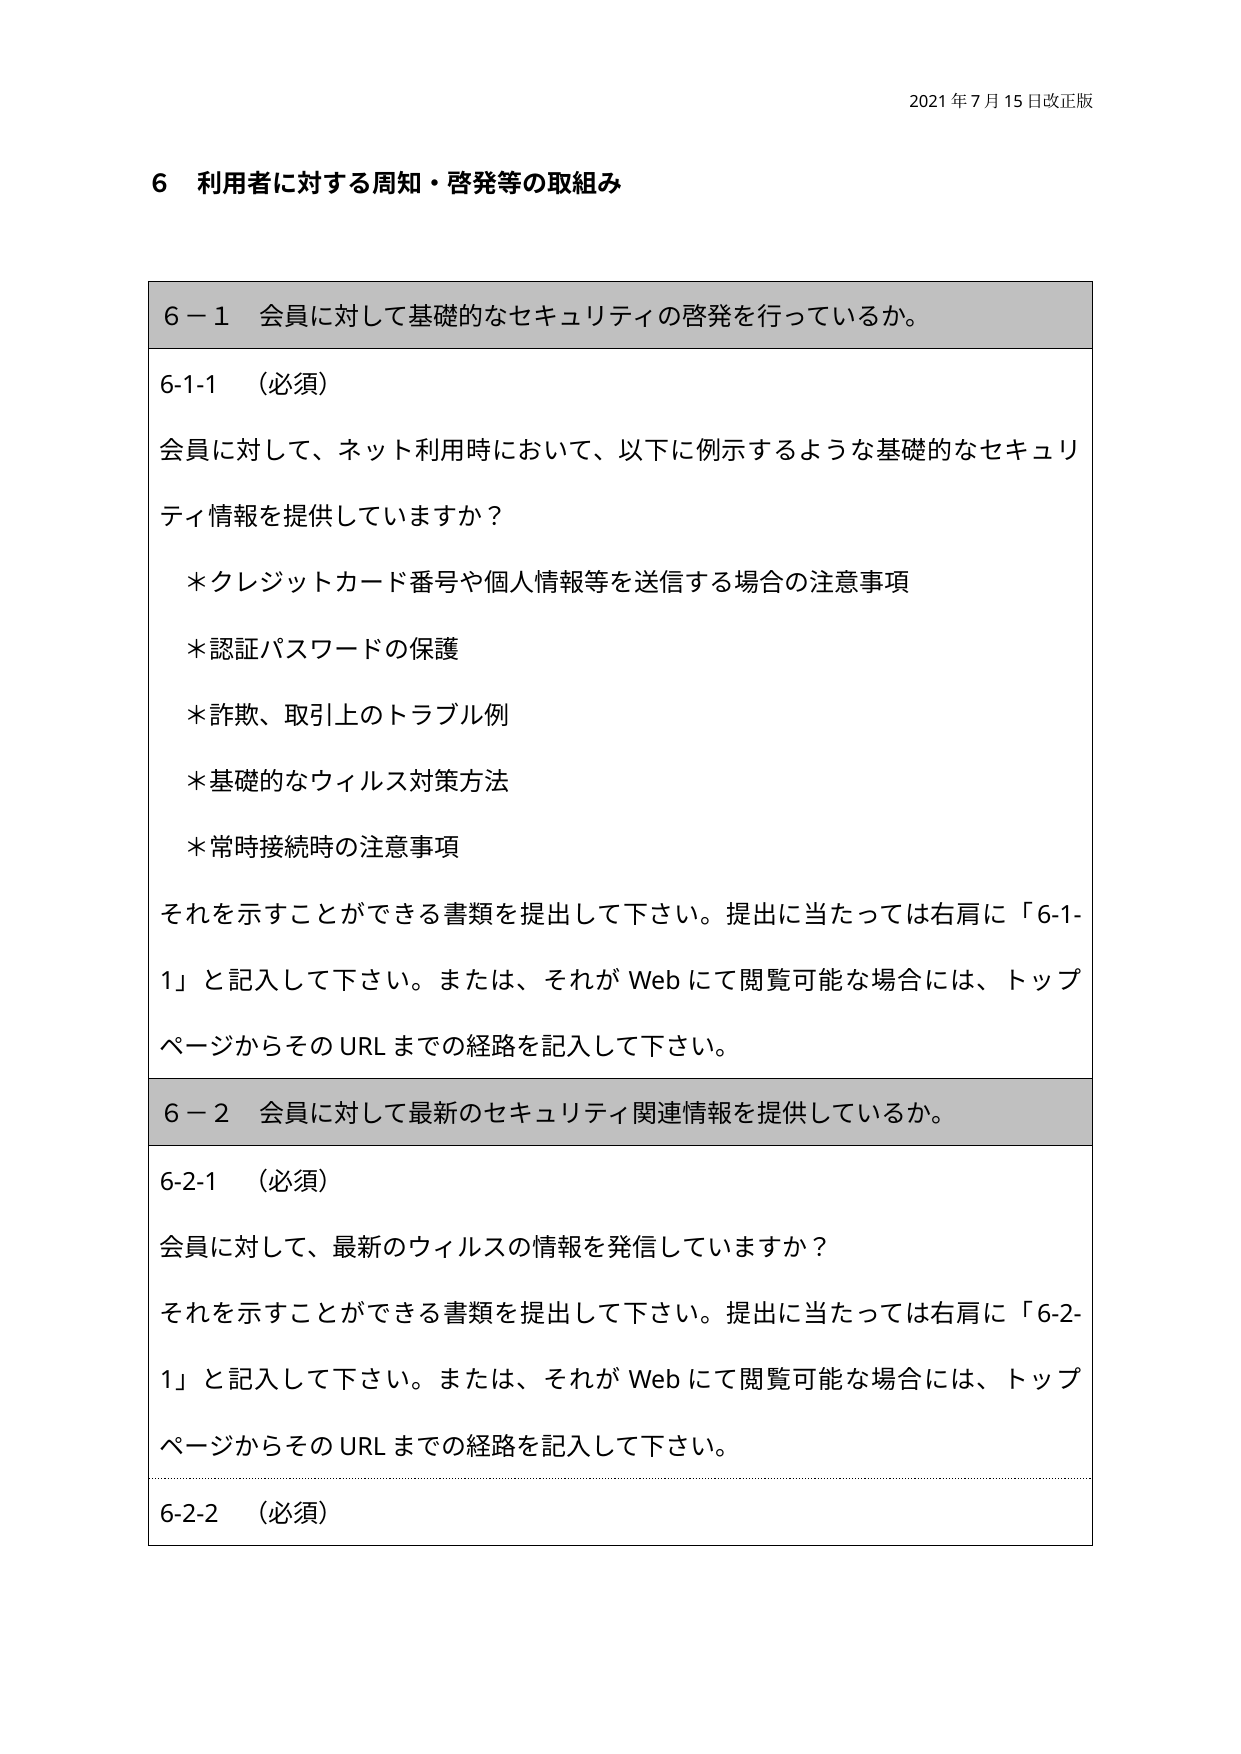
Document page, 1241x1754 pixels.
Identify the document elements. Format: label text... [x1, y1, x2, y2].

table_cell 6-2-1 （必須） 会員に対して、最新のウィルスの情報を発信していますか？ それを示すことができる書類を提出して下さい。提出に当たっては右肩に「6-2-1」と記入して下さい。または、それがWebにて閲覧可能な場合には、トップページからそのURLまでの経路を記入して下さい。 [149, 1146, 1092, 1477]
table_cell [149, 1478, 1092, 1545]
table_cell 6-1-1 （必須） 会員に対して、ネット利用時において、以下に例示するような基礎的なセキュリティ情報を提供していますか？ ＊クレジットカード番号や個人情報等を送信する場合の注意事項 ＊認証パスワードの保護 ＊詐欺、取引上のトラブル例 ＊基礎的なウィルス対策方法 ＊常時接続時の注意事項 それを示すことができる書類を提出して下さい。提出に当たっては右肩に「6-1-1」と記入して下さい。または、それがWebにて閲覧可能な場合には、トップページからそのURLまでの経路を記入して下さい。 [149, 349, 1092, 1078]
table_cell ６－２ 会員に対して最新のセキュリティ関連情報を提供しているか。 [149, 1079, 1092, 1145]
table_header ６－１ 会員に対して基礎的なセキュリティの啓発を行っているか。 [149, 282, 1092, 348]
text ６ 利用者に対する周知・啓発等の取組み [148, 148, 1092, 214]
